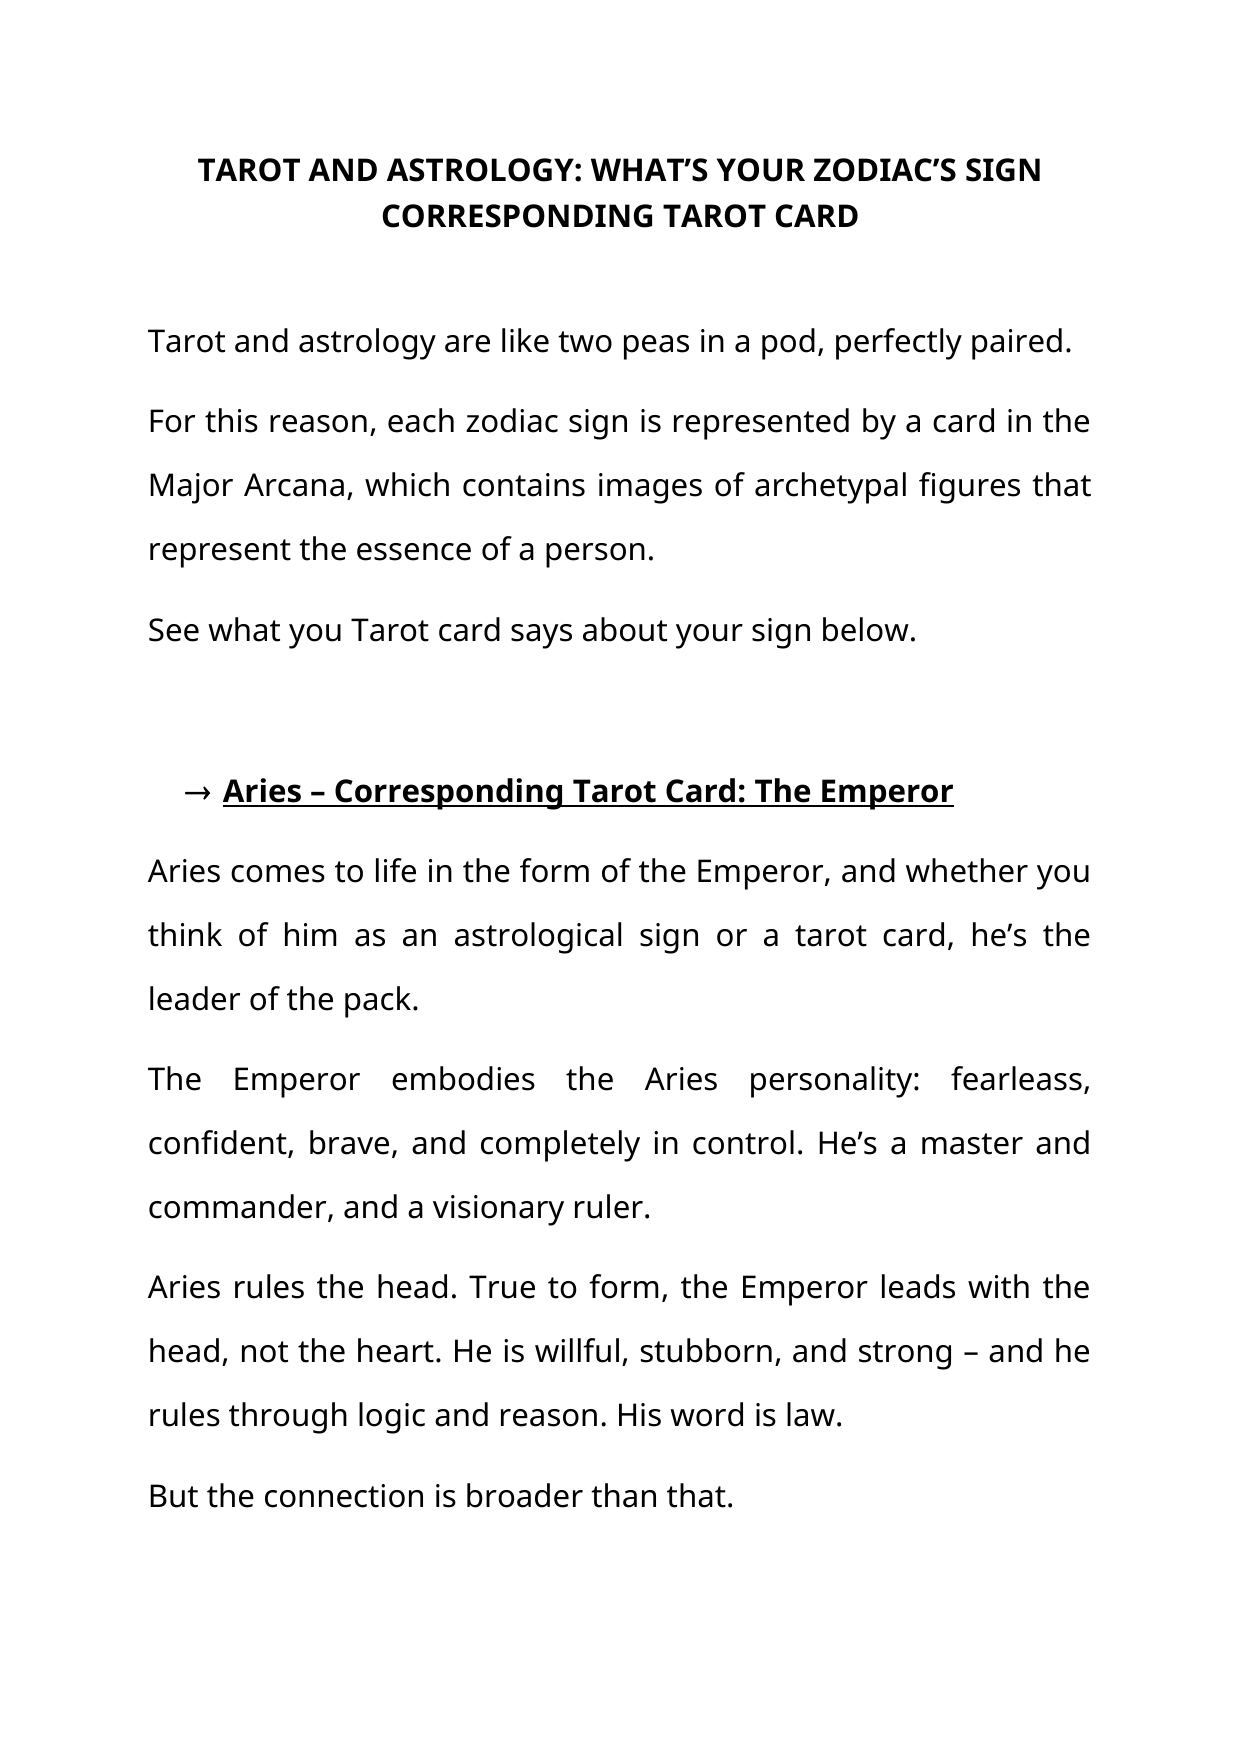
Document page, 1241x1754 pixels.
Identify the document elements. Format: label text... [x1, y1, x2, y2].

list Aries – Corresponding Tarot Card: The Emperor [185, 768, 1093, 811]
text The Emperor embodies the Aries personality: fearleass, confident, brave, and completely in control. He’s a master and commander, and a visionary ruler. [148, 1057, 1093, 1228]
text Tarot and astrology are like two peas in a pod, perfectly paired. [148, 319, 1093, 361]
text For this reason, each zodiac sign is represented by a card in the Major Arcana, which contains images of archetypal figures that represent the essence of a person. [148, 399, 1093, 569]
text Aries rules the head. True to form, the Emperor leads with the head, not the heart. He is willful, stubborn, and strong – and he rules through logic and reason. His word is law. [148, 1266, 1093, 1436]
text But the connection is broader than that. [148, 1474, 1093, 1516]
text TAROT AND ASTROLOGY: WHAT’S YOUR ZODIAC’S SIGN CORRESPONDING TAROT CARD [148, 148, 1093, 236]
text Aries comes to life in the form of the Emperor, and whether you think of him as an astrological sign or a tarot card, he’s the leader of the pack. [148, 849, 1093, 1019]
text See what you Tarot card says about your sign below. [148, 607, 1093, 650]
